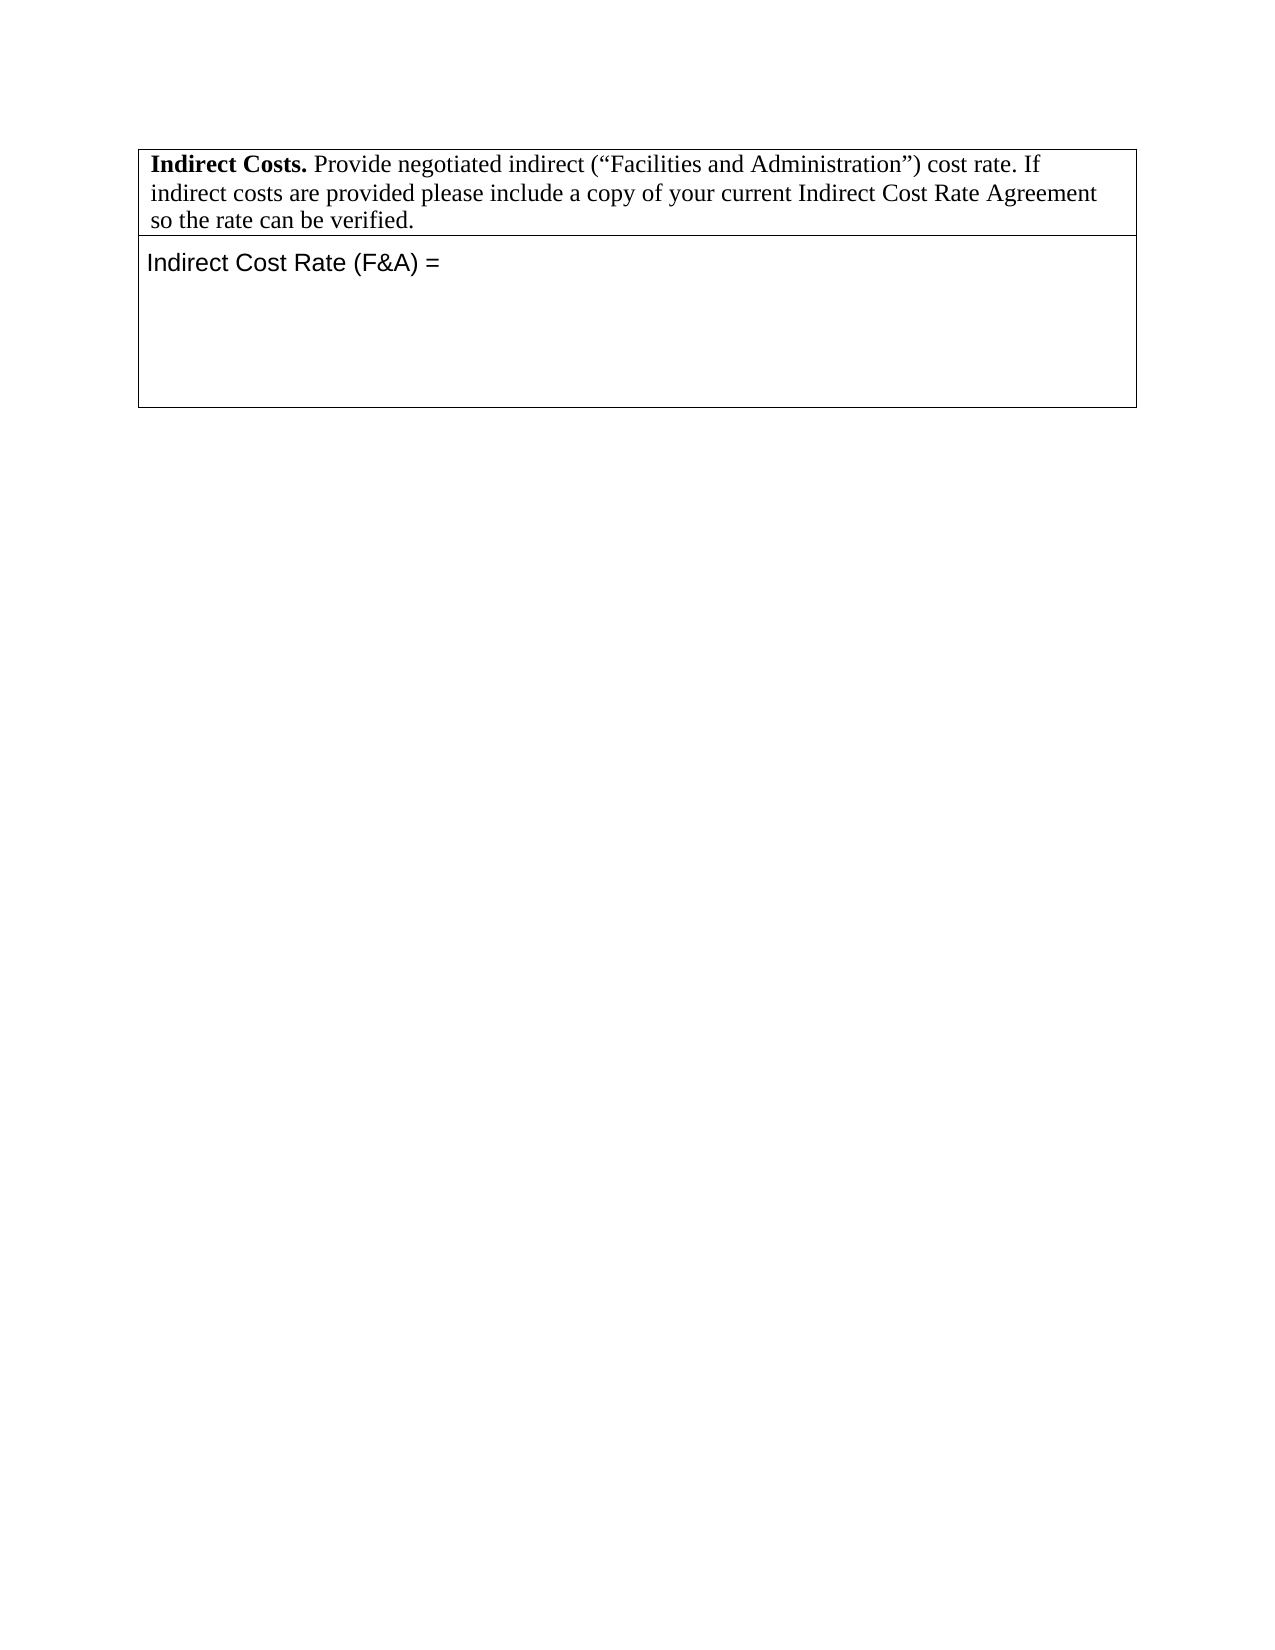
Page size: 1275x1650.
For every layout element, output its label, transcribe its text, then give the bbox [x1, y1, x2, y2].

table_header Indirect Costs. Provide negotiated indirect (“Facilities and Administration”) cost rate. If indirect costs are provided please include a copy of your current Indirect Cost Rate Agreement so the rate can be verified. [139, 150, 1136, 234]
table_cell Indirect Cost Rate (F&A) = [139, 236, 1136, 407]
